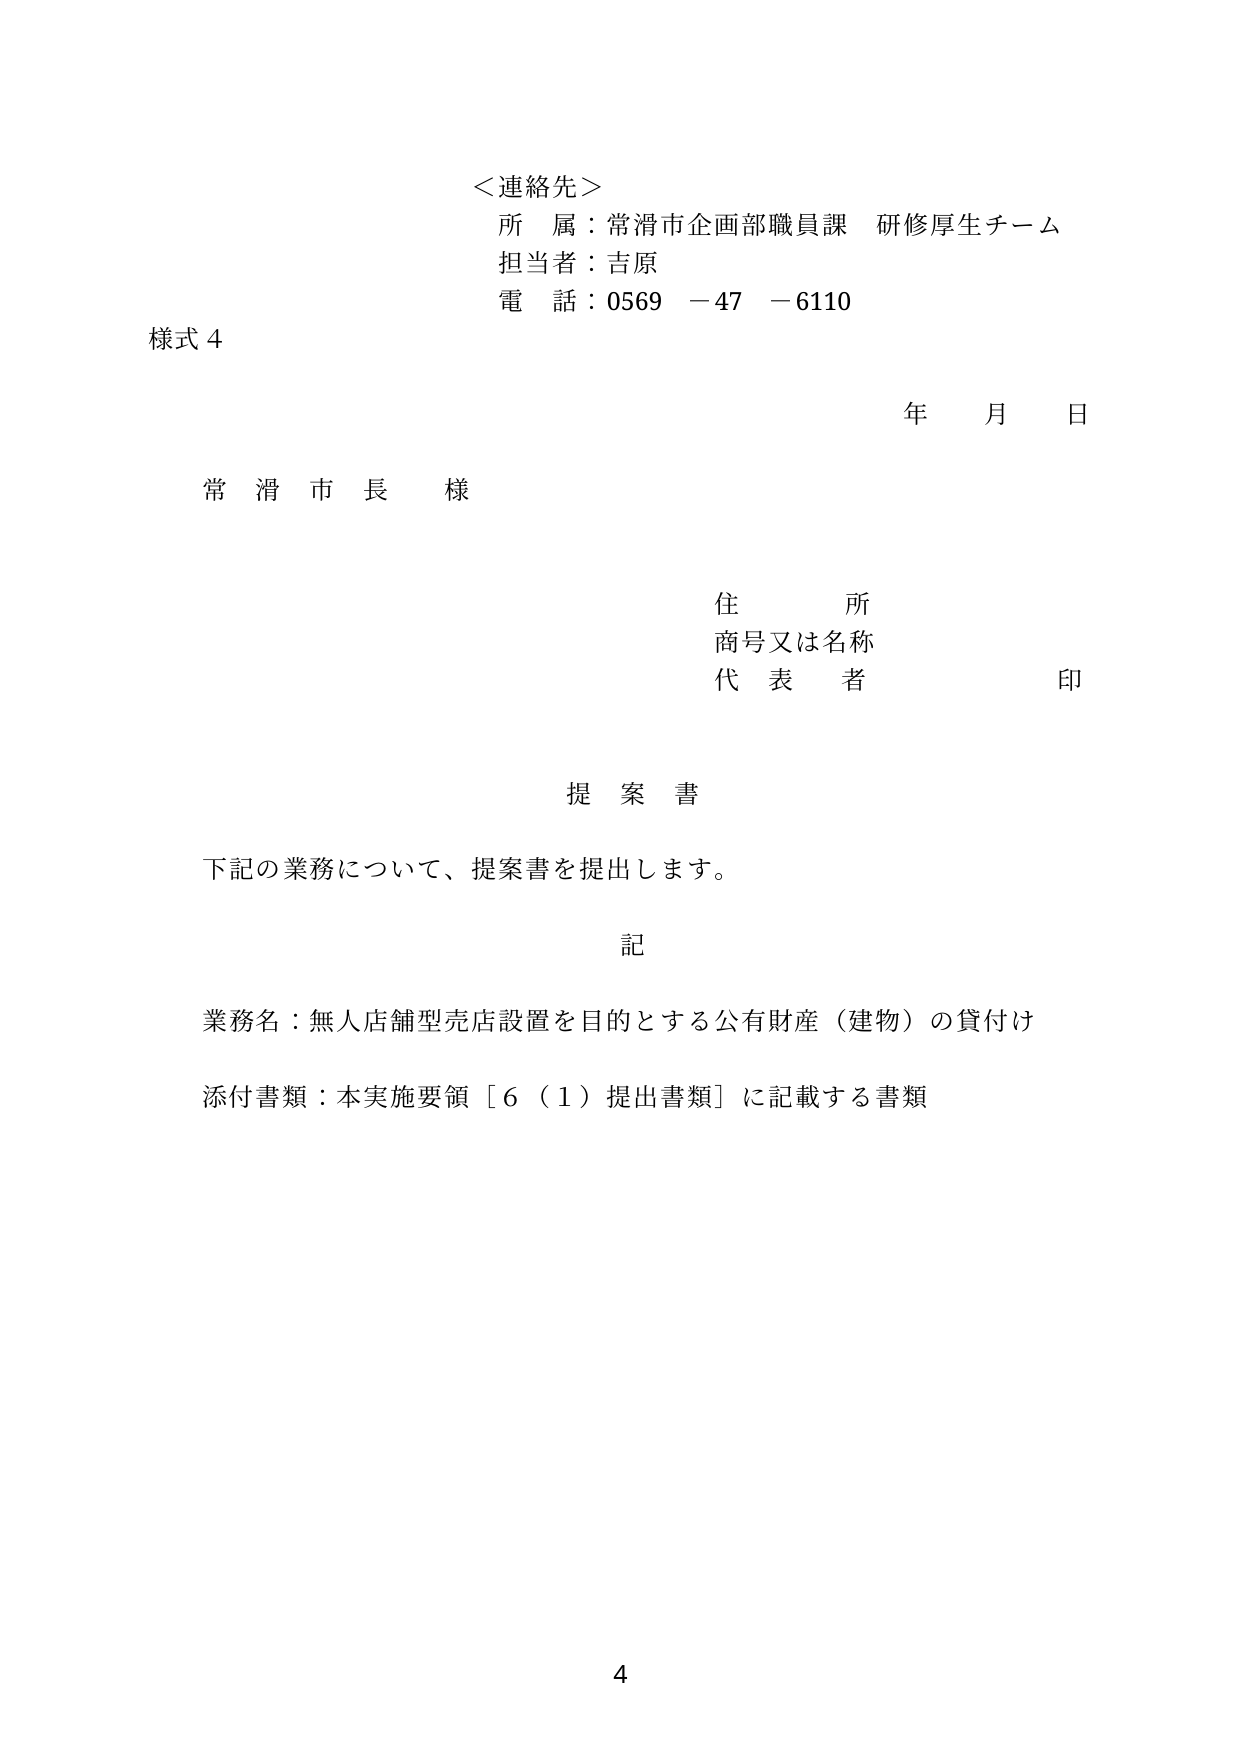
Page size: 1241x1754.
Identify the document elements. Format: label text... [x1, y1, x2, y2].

text 記 [148, 925, 1092, 963]
text 商号又は名称 [694, 622, 1092, 660]
text 電 話：0569－47－6110 [179, 281, 1092, 318]
text 代表者 印 [694, 660, 1092, 698]
text 担当者：吉原 [179, 243, 1092, 281]
text 提 案 書 [148, 773, 1092, 811]
text 様式４ [148, 318, 1092, 356]
text 下記の業務について、提案書を提出します。 [148, 849, 1092, 887]
text 業務名：無人店舗型売店設置を目的とする公有財産（建物）の貸付け [148, 1001, 1092, 1039]
text 所 属：常滑市企画部職員課 研修厚生チーム [148, 205, 1092, 243]
text 添付書類：本実施要領［６（１）提出書類］に記載する書類 [148, 1077, 1092, 1115]
text ＜連絡先＞ [148, 167, 1092, 205]
text 年 月 日 [148, 394, 1092, 432]
text 常 滑 市 長 様 [148, 470, 1092, 508]
text 住所 [694, 584, 1092, 622]
